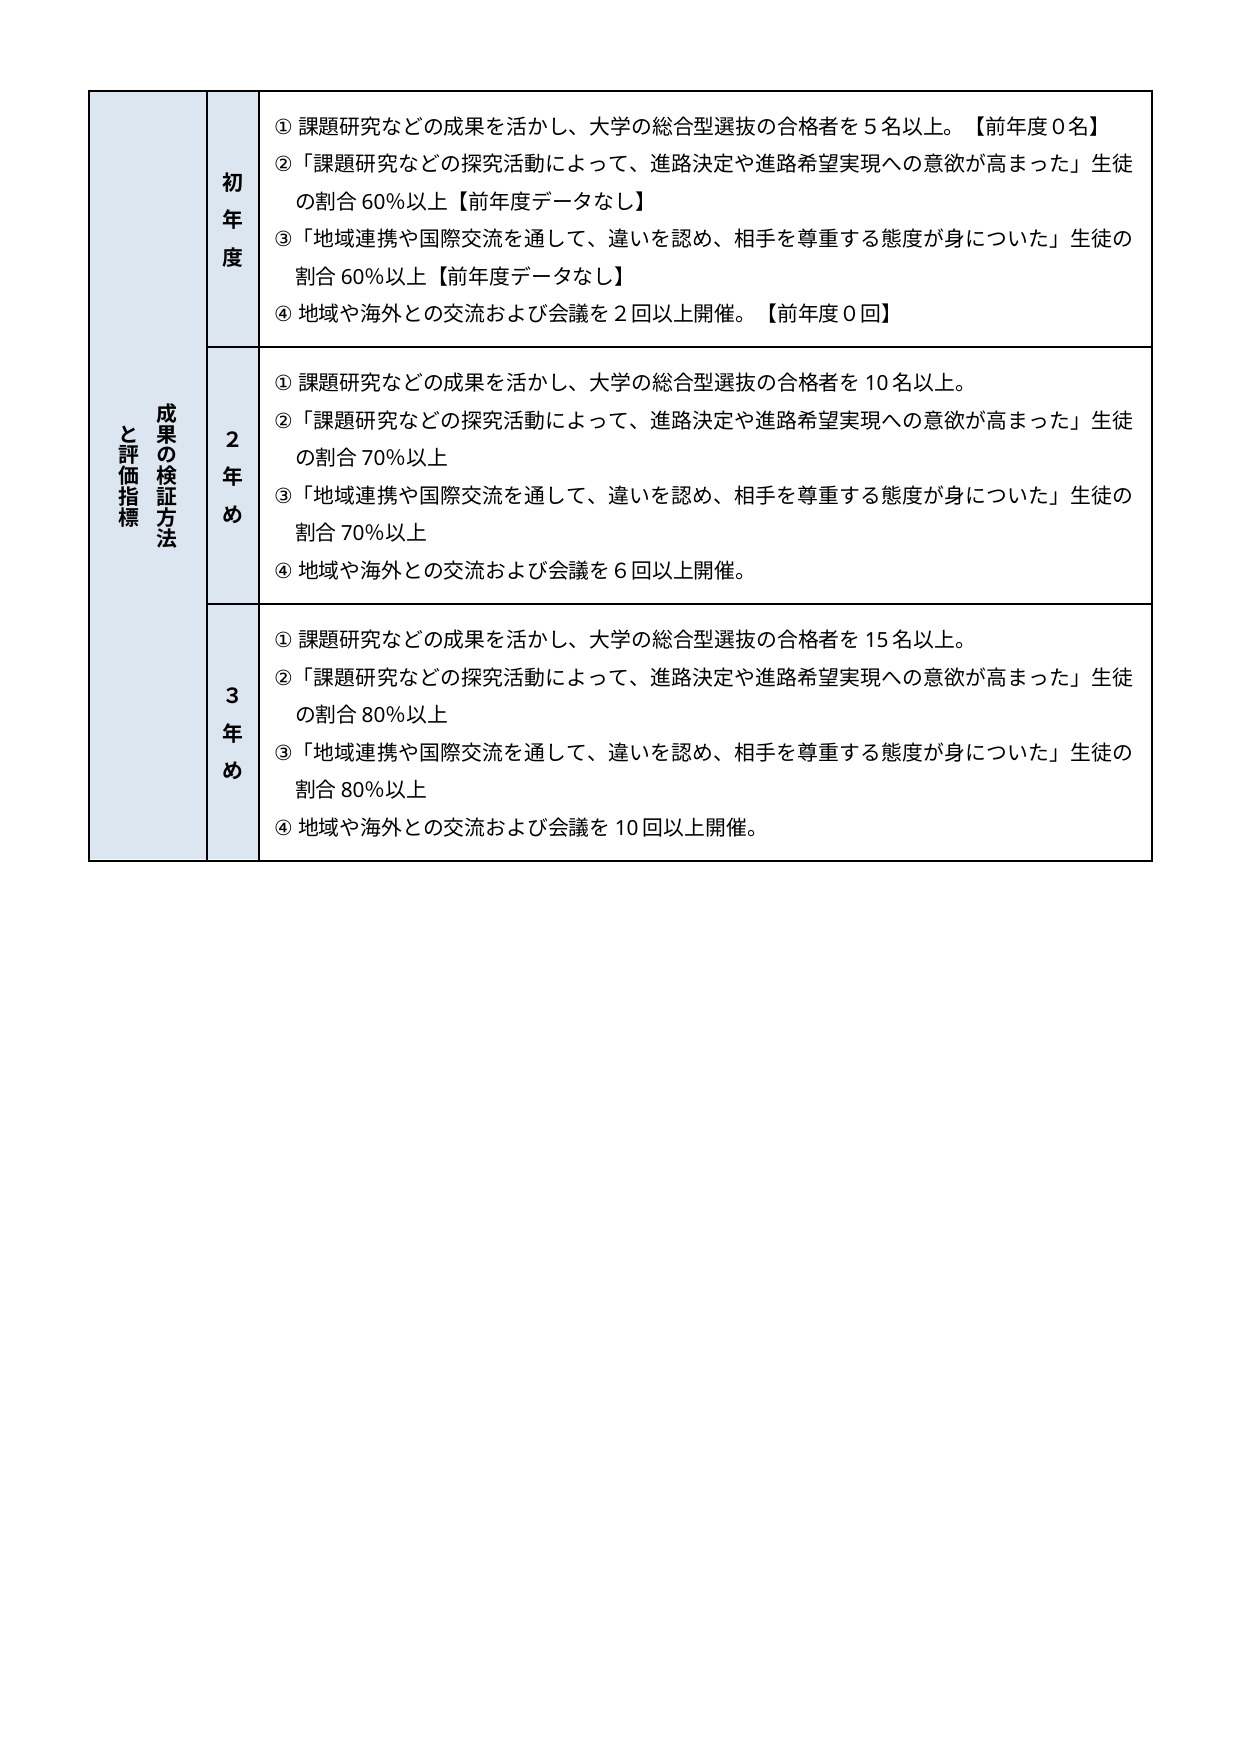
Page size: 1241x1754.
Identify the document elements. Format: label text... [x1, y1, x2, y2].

table_cell ① 課題研究などの成果を活かし、大学の総合型選抜の合格者を５名以上。【前年度０名】 ②「課題研究などの探究活動によって、進路決定や進路希望実現への意欲が高まった」生徒の割合60％以上【前年度データなし】 ③「地域連携や国際交流を通して、違いを認め、相手を尊重する態度が身についた」生徒の割合60％以上【前年度データなし】 ④ 地域や海外との交流および会議を２回以上開催。【前年度０回】 [260, 92, 1151, 346]
table_cell 成果の検証方法 と評価指標 [90, 92, 206, 859]
table_cell 初年度 [208, 92, 258, 346]
table_cell ① 課題研究などの成果を活かし、大学の総合型選抜の合格者を10名以上。 ②「課題研究などの探究活動によって、進路決定や進路希望実現への意欲が高まった」生徒の割合70％以上 ③「地域連携や国際交流を通して、違いを認め、相手を尊重する態度が身についた」生徒の割合70％以上 ④ 地域や海外との交流および会議を６回以上開催。 [260, 348, 1151, 603]
table_cell ３年め [208, 605, 258, 859]
table_cell ２年め [208, 348, 258, 603]
table_cell ① 課題研究などの成果を活かし、大学の総合型選抜の合格者を15名以上。 ②「課題研究などの探究活動によって、進路決定や進路希望実現への意欲が高まった」生徒の割合80％以上 ③「地域連携や国際交流を通して、違いを認め、相手を尊重する態度が身についた」生徒の割合80％以上 ④ 地域や海外との交流および会議を10回以上開催。 [260, 605, 1151, 859]
